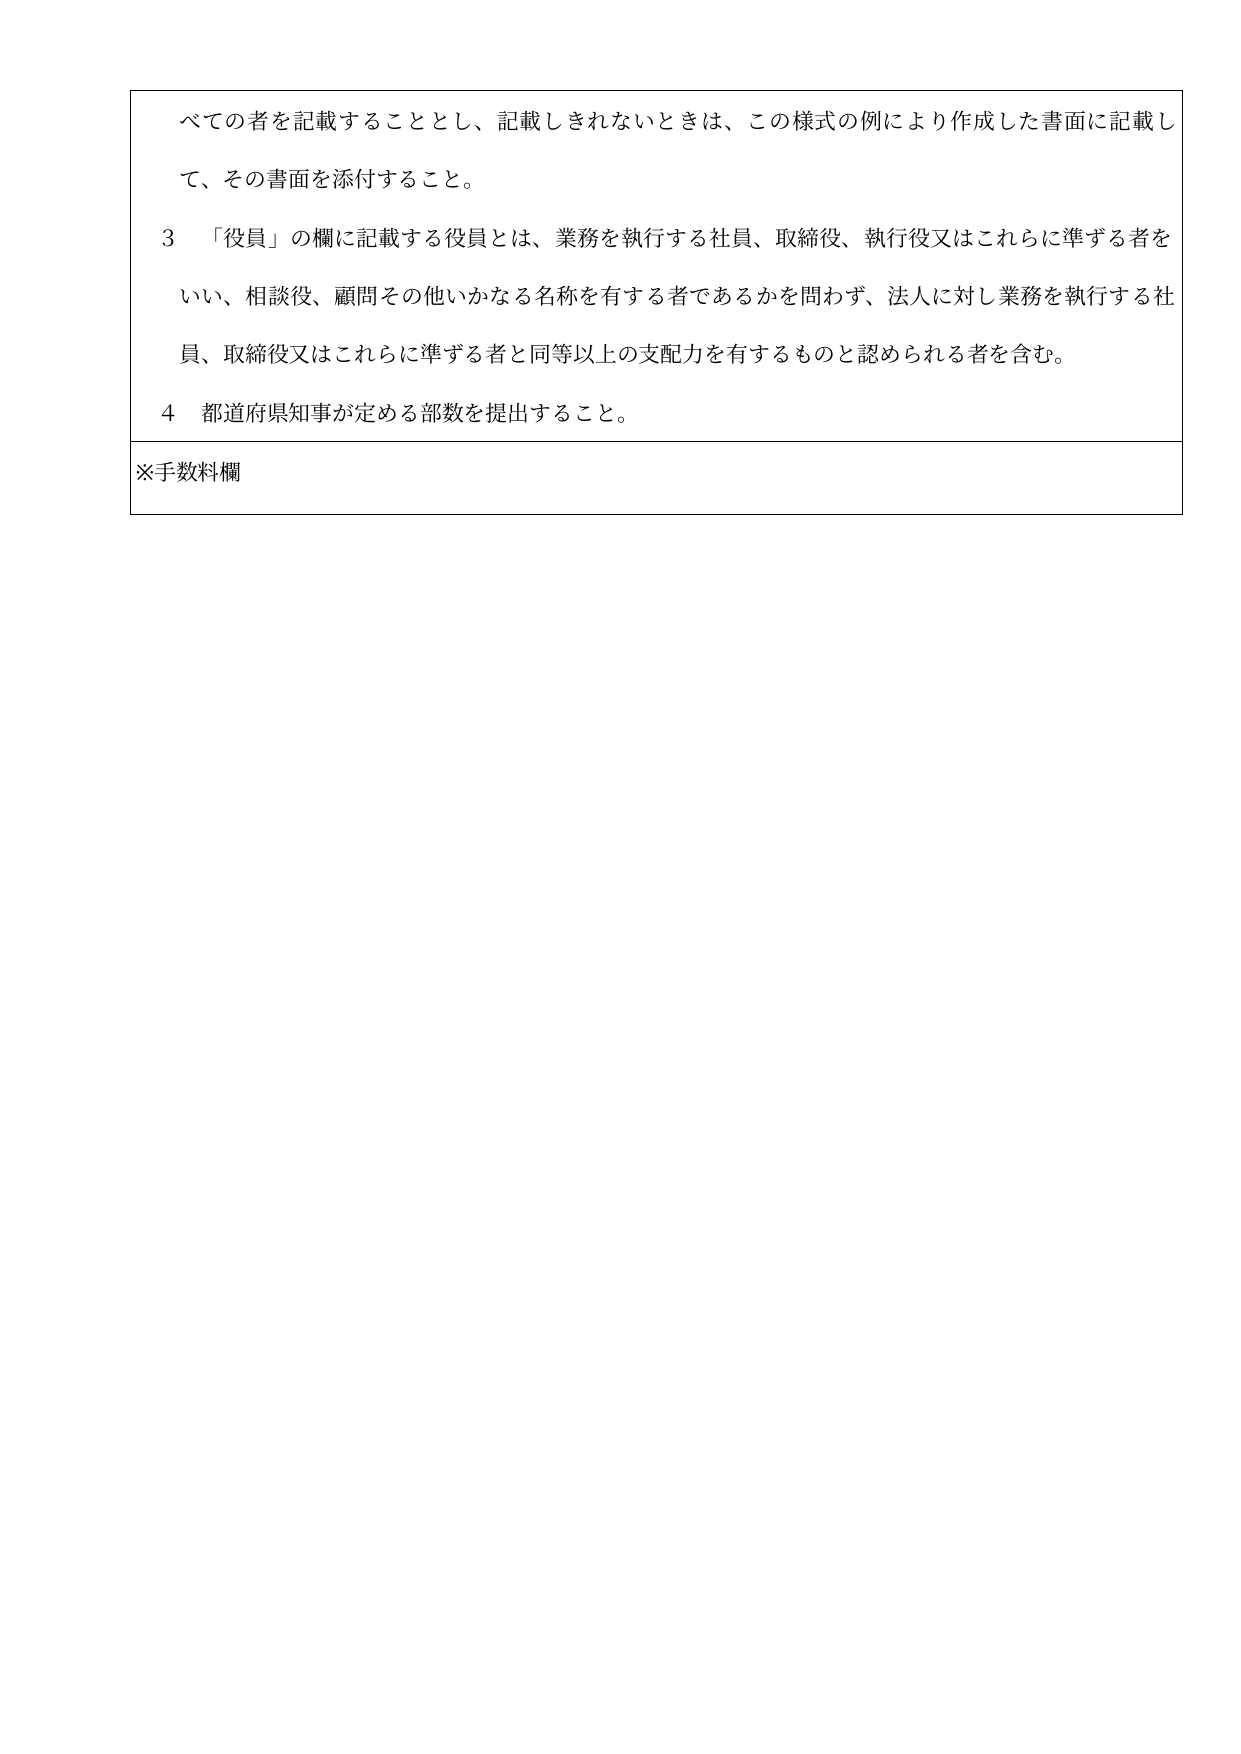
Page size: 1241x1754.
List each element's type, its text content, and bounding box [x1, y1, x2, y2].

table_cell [131, 91, 1182, 441]
table_cell ※手数料欄 [131, 442, 1182, 514]
